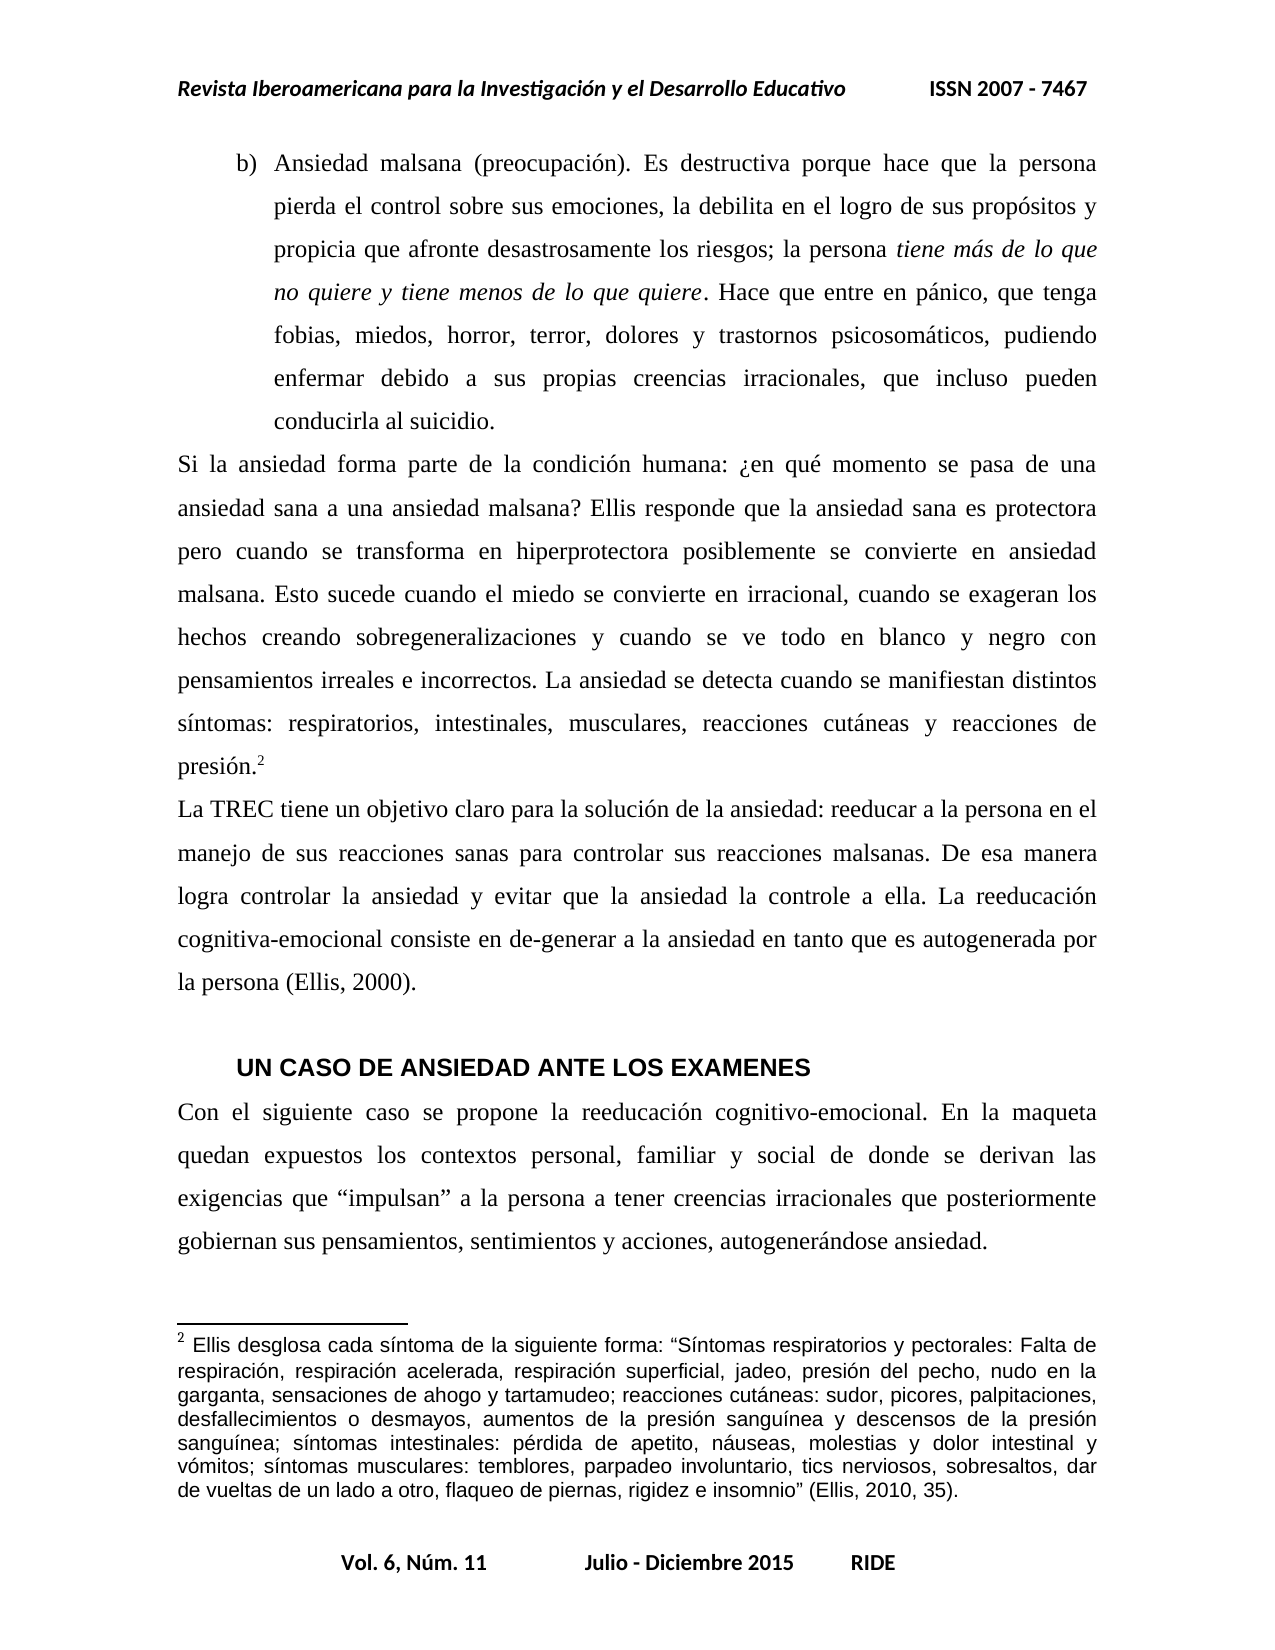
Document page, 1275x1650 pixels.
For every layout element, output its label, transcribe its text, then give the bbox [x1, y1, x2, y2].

text Con el siguiente caso se propone la reeducación cognitivo-emocional. En la maqueta quedan expuestos los contextos personal, familiar y social de donde se derivan las exigencias que “impulsan” a la persona a tener creencias irracionales que posteriormente gobiernan sus pensamientos, sentimientos y acciones, autogenerándose ansiedad. [177, 1097, 1098, 1255]
list Ansiedad malsana (preocupación). Es destructiva porque hace que la persona pierda el control sobre sus emociones, la debilita en el logro de sus propósitos y propicia que afronte desastrosamente los riesgos; la persona tiene más de lo que no quiere y tiene menos de lo que quiere. Hace que entre en pánico, que tenga fobias, miedos, horror, terror, dolores y trastornos psicosomáticos, pudiendo enfermar debido a sus propias creencias irracionales, que incluso pueden conducirla al suicidio. [236, 148, 1098, 435]
text Si la ansiedad forma parte de la condición humana: ¿en qué momento se pasa de una ansiedad sana a una ansiedad malsana? Ellis responde que la ansiedad sana es protectora pero cuando se transforma en hiperprotectora posiblemente se convierte en ansiedad malsana. Esto sucede cuando el miedo se convierte en irracional, cuando se exageran los hechos creando sobregeneralizaciones y cuando se ve todo en blanco y negro con pensamientos irreales e incorrectos. La ansiedad se detecta cuando se manifiestan distintos síntomas: respiratorios, intestinales, musculares, reacciones cutáneas y reacciones de presión. [177, 449, 1098, 780]
text La TREC tiene un objetivo claro para la solución de la ansiedad: reeducar a la persona en el manejo de sus reacciones sanas para controlar sus reacciones malsanas. De esa manera logra controlar la ansiedad y evitar que la ansiedad la controle a ella. La reeducación cognitiva-emocional consiste en de-generar a la ansiedad en tanto que es autogenerada por la persona (Ellis, 2000). [177, 794, 1098, 996]
text UN CASO DE ANSIEDAD ANTE LOS EXAMENES [177, 1053, 1098, 1082]
